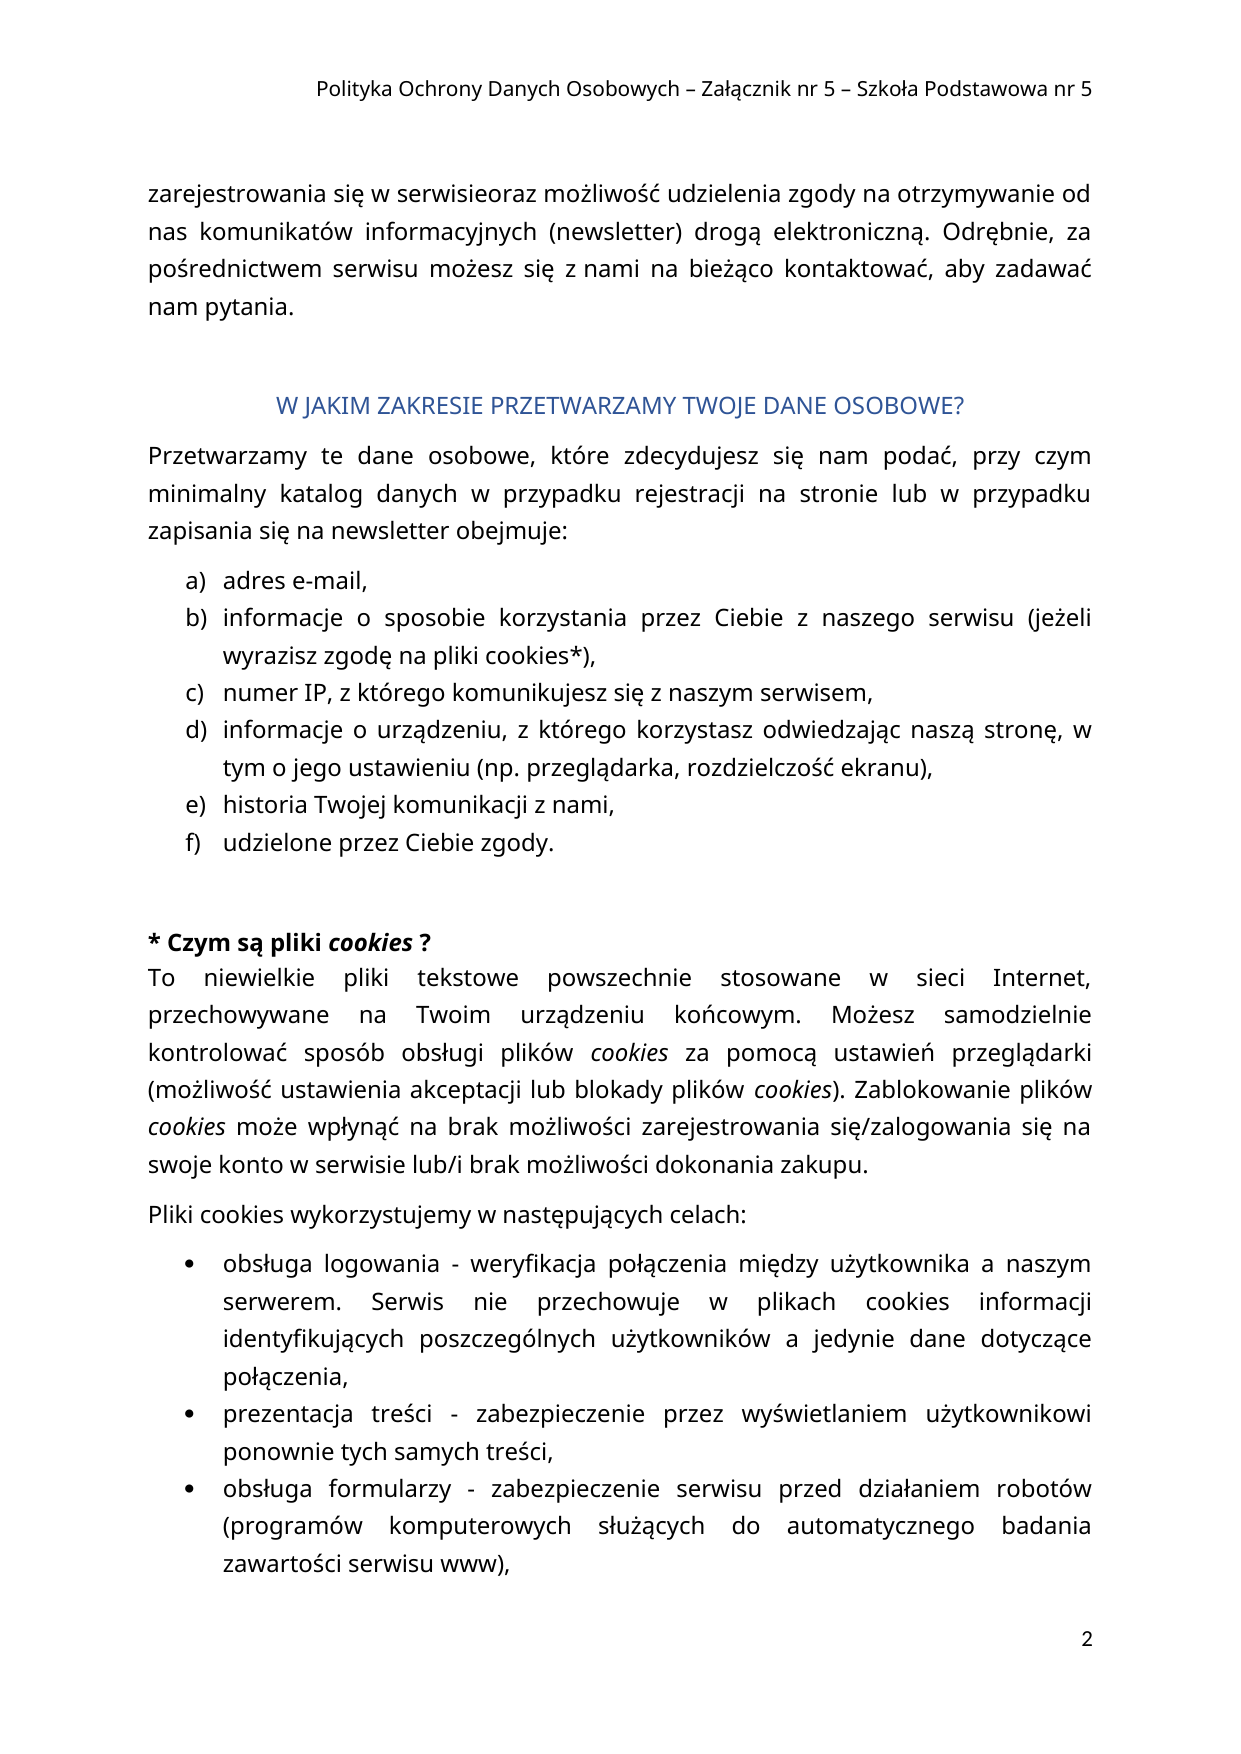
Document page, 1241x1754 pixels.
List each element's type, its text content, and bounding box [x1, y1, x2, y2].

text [148, 177, 1093, 322]
list numer IP, z którego komunikujesz się z naszym serwisem, [185, 676, 1093, 708]
list prezentacja treści - zabezpieczenie przez wyświetlaniem użytkownikowi ponownie tych samych treści, [185, 1397, 1093, 1467]
text To niewielkie pliki tekstowe powszechnie stosowane w sieci Internet, przechowywane na Twoim urządzeniu końcowym. Możesz samodzielnie kontrolować sposób obsługi plików cookies za pomocą ustawień przeglądarki (możliwość ustawienia akceptacji lub blokady plików cookies). Zablokowanie plików cookies może wpłynąć na brak możliwości zarejestrowania się/zalogowania się na swoje konto w serwisie lub/i brak możliwości dokonania zakupu. [148, 961, 1093, 1180]
list obsługa logowania - weryfikacja połączenia między użytkownika a naszym serwerem. Serwis nie przechowuje w plikach cookies informacji identyfikujących poszczególnych użytkowników a jedynie dane dotyczące połączenia, [185, 1247, 1093, 1392]
subtitle * Czym są pliki cookies ? [148, 925, 1093, 958]
text Pliki cookies wykorzystujemy w następujących celach: [148, 1197, 1093, 1230]
list obsługa formularzy - zabezpieczenie serwisu przed działaniem robotów (programów komputerowych służących do automatycznego badania zawartości serwisu www), [185, 1472, 1093, 1579]
list historia Twojej komunikacji z nami, [185, 788, 1093, 821]
text Przetwarzamy te dane osobowe, które zdecydujesz się nam podać, przy czym minimalny katalog danych w przypadku rejestracji na stronie lub w przypadku zapisania się na newsletter obejmuje: [148, 439, 1093, 546]
list adres e-mail, [185, 564, 1093, 596]
subtitle W JAKIM ZAKRESIE PRZETWARZAMY TWOJE DANE OSOBOWE? [148, 389, 1093, 422]
list informacje o urządzeniu, z którego korzystasz odwiedzając naszą stronę, w tym o jego ustawieniu (np. przeglądarka, rozdzielczość ekranu), [185, 713, 1093, 783]
list udzielone przez Ciebie zgody. [185, 826, 1093, 858]
list informacje o sposobie korzystania przez Ciebie z naszego serwisu (jeżeli wyrazisz zgodę na pliki cookies*), [185, 601, 1093, 671]
